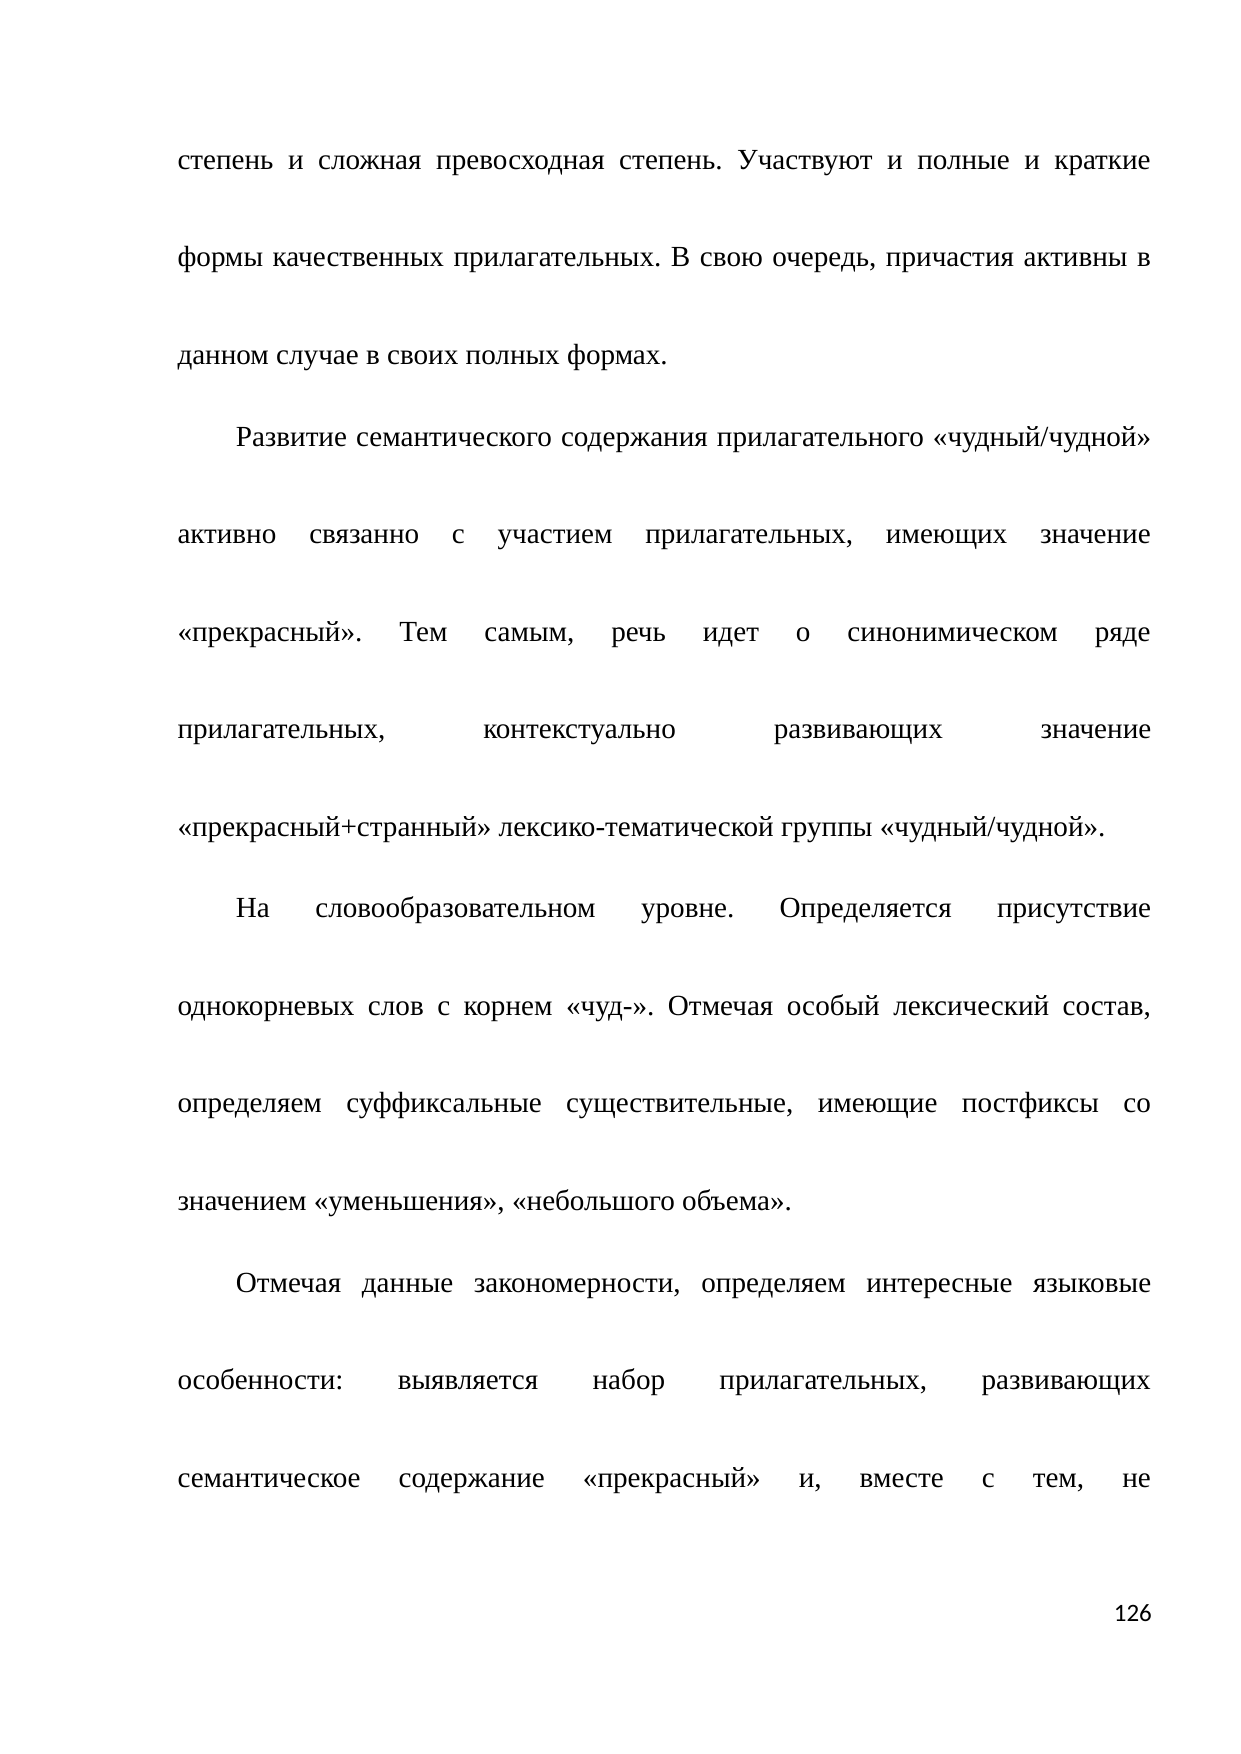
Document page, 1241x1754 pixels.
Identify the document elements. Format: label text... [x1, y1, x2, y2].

text Развитие семантического содержания прилагательного «чудный/чудной» активно связанно с участием прилагательных, имеющих значение «прекрасный». Тем самым, речь идет о синонимическом ряде прилагательных, контекстуально развивающих значение «прекрасный+странный» лексико-тематической группы «чудный/чудной». [177, 403, 1152, 858]
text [177, 126, 1152, 386]
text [177, 1249, 1152, 1509]
text На словообразовательном уровне. Определяется присутствие однокорневых слов с корнем «чуд-». Отмечая особый лексический состав, определяем суффиксальные существительные, имеющие постфиксы со значением «уменьшения», «небольшого объема». [177, 875, 1152, 1232]
